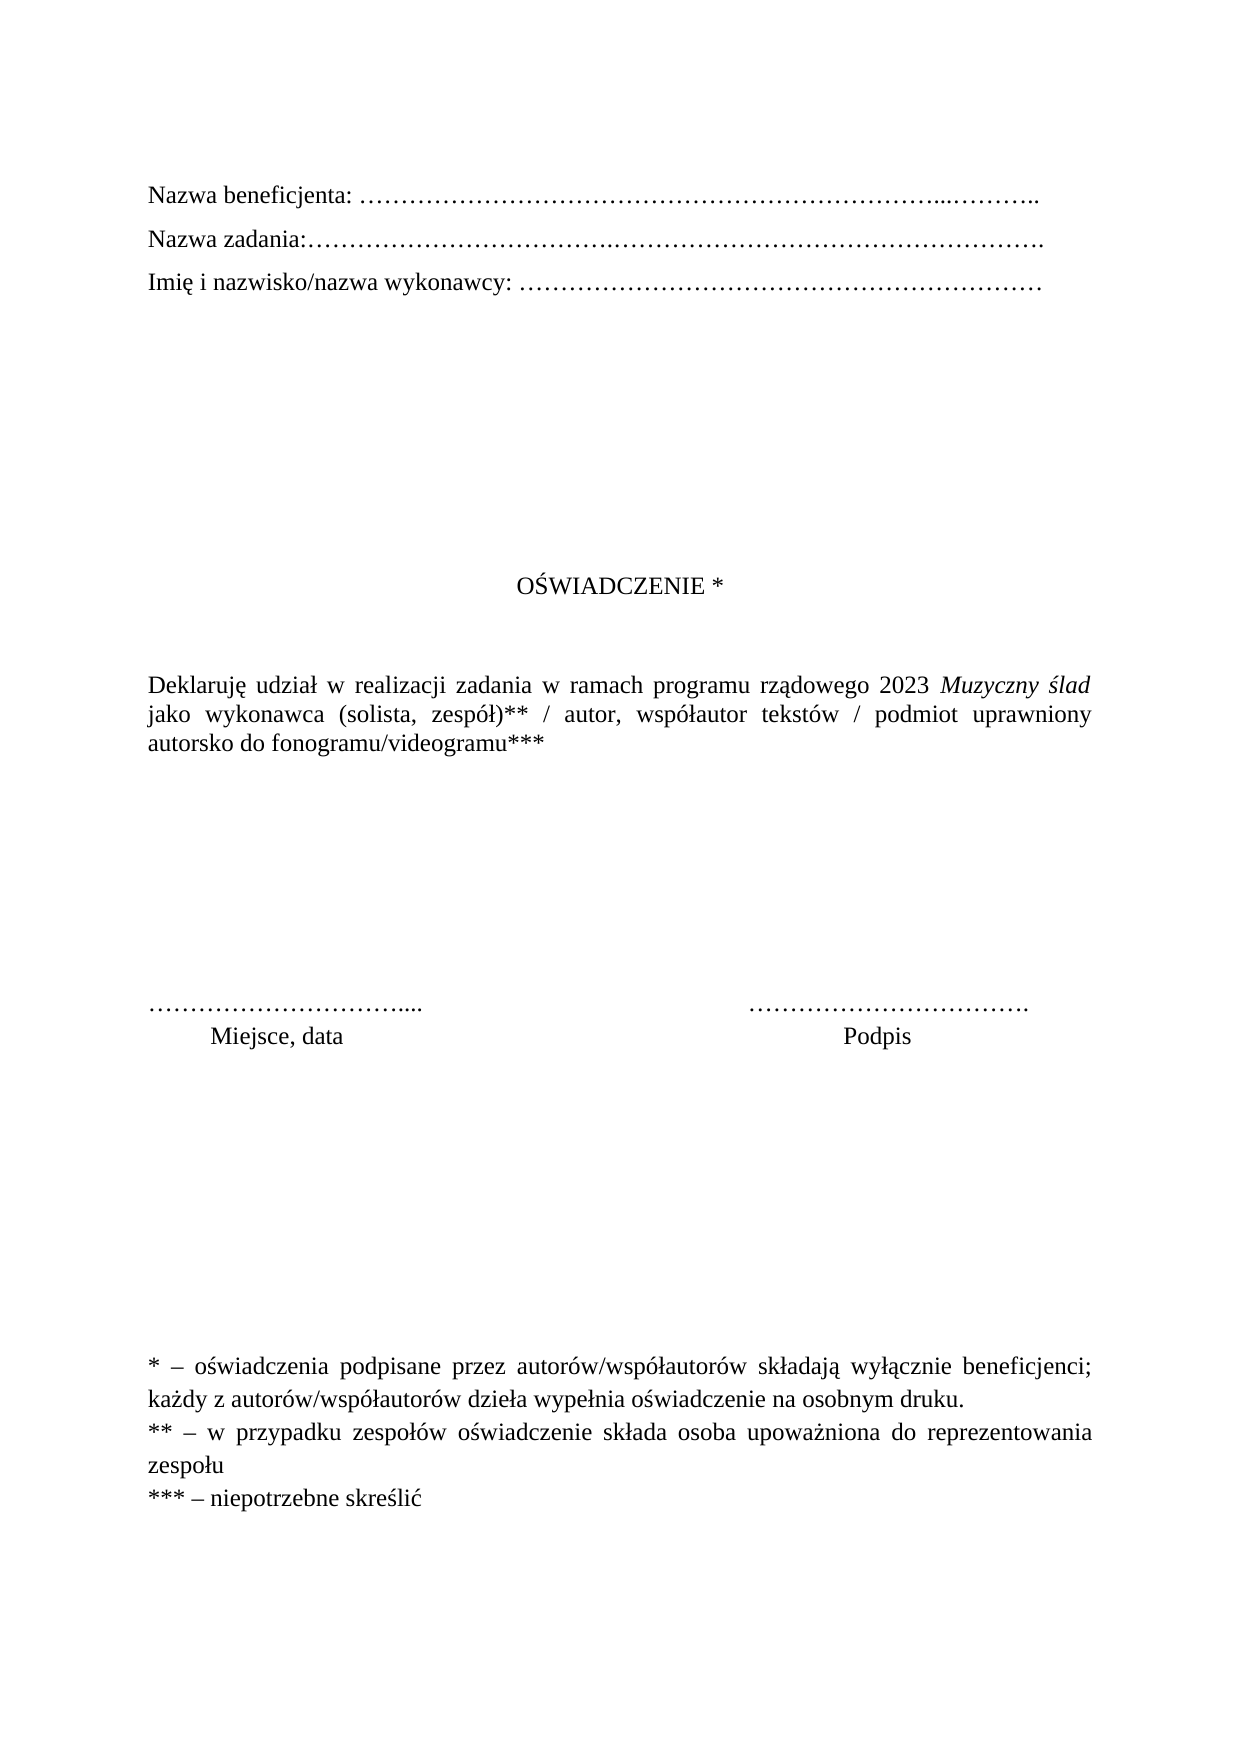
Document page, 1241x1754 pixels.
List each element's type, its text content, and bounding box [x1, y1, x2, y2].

text * – oświadczenia podpisane przez autorów/współautorów składają wyłącznie beneficjenci; każdy z autorów/współautorów dzieła wypełnia oświadczenie na osobnym druku. [148, 1351, 1093, 1413]
text ** – w przypadku zespołów oświadczenie składa osoba upoważniona do reprezentowania zespołu [148, 1417, 1093, 1479]
text Imię i nazwisko/nazwa wykonawcy: ……………………………………………………… [148, 267, 1093, 296]
text OŚWIADCZENIE * [148, 571, 1093, 600]
text ………………………….... ……………………………. [148, 988, 1093, 1017]
text Nazwa beneficjenta: ……………………………………………………………...……….. [148, 181, 1093, 209]
text Miejsce, data Podpis [148, 1021, 1093, 1050]
text *** – niepotrzebne skreślić [148, 1483, 1093, 1512]
text Deklaruję udział w realizacji zadania w ramach programu rządowego 2023 Muzyczny ślad jako wykonawca (solista, zespół)** / autor, współautor tekstów / podmiot uprawniony autorsko do fonogramu/videogramu*** [148, 671, 1093, 757]
text Nazwa zadania:……………………………….……………………………………………. [148, 224, 1093, 252]
